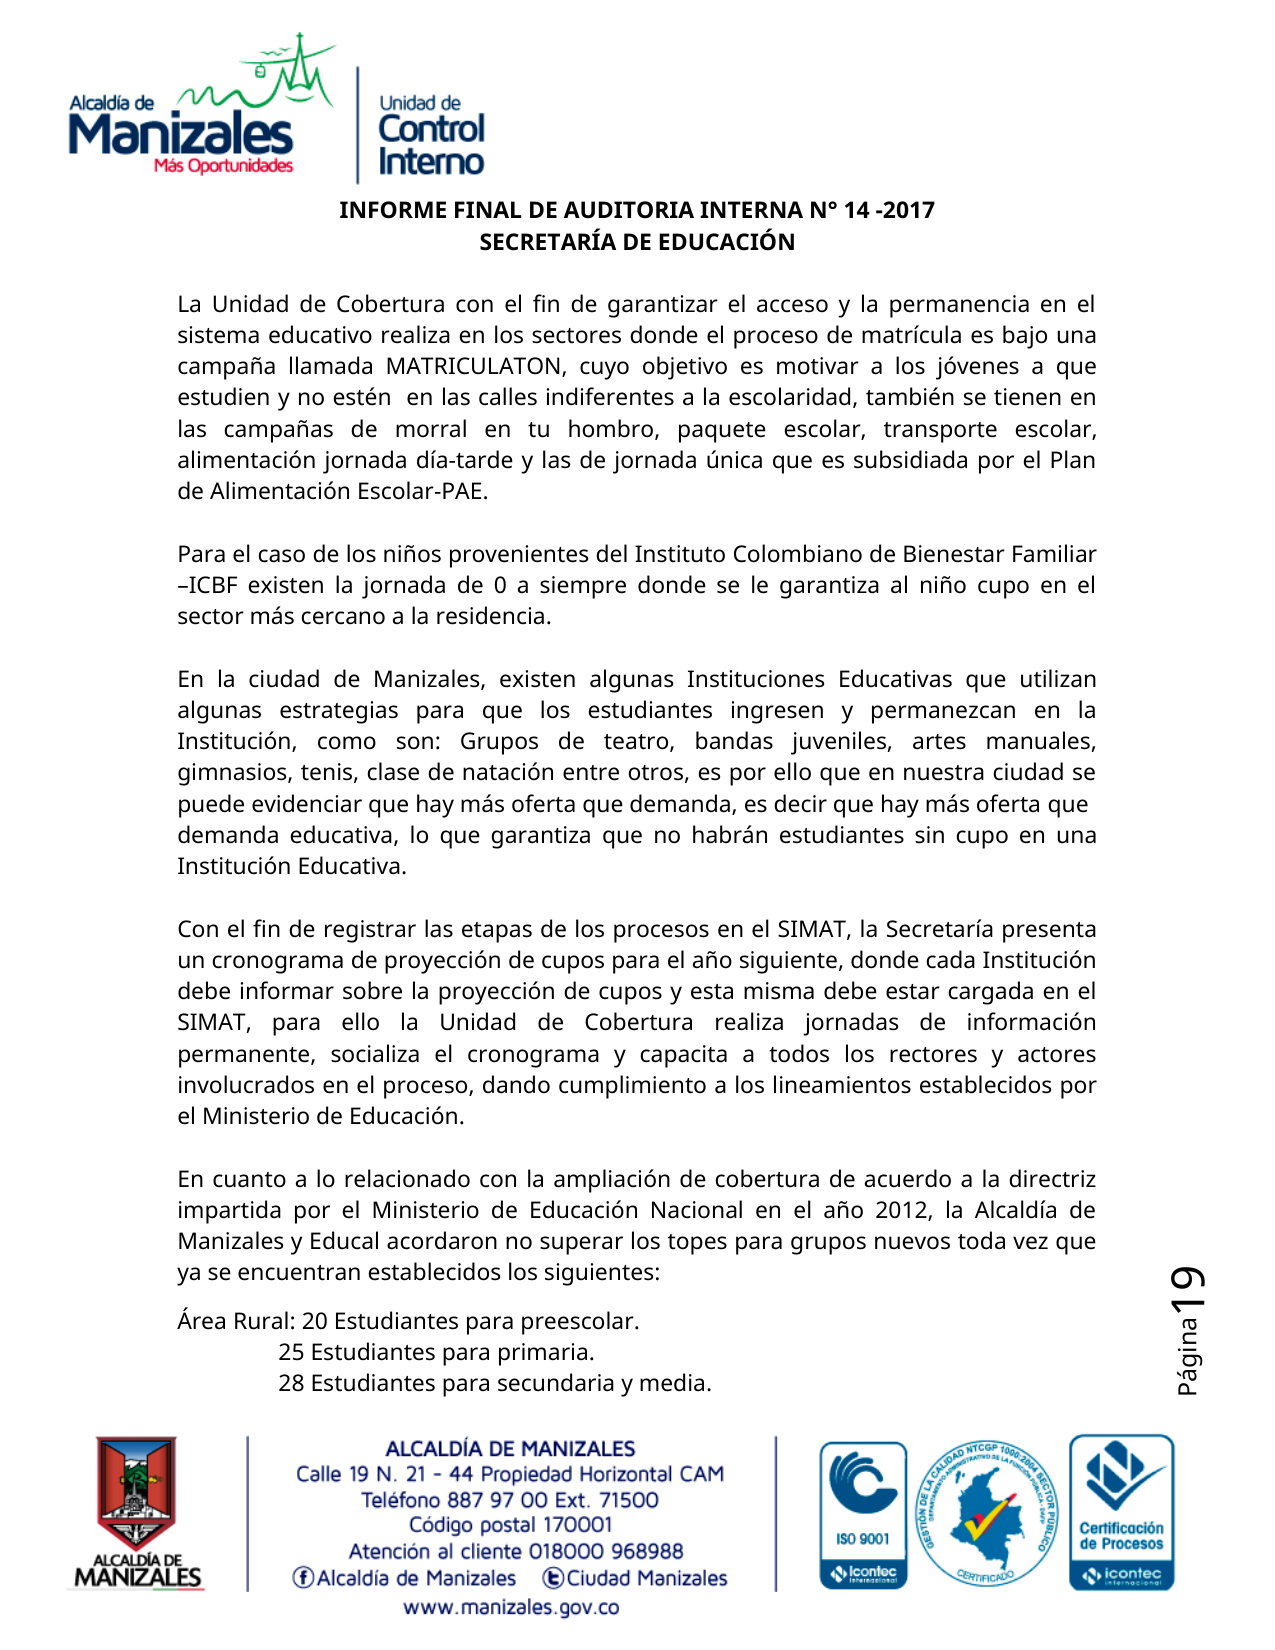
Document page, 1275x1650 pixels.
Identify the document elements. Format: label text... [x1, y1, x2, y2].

text Con el fin de registrar las etapas de los procesos en el SIMAT, la Secretaría presenta un cronograma de proyección de cupos para el año siguiente, donde cada Institución debe informar sobre la proyección de cupos y esta misma debe estar cargada en el SIMAT, para ello la Unidad de Cobertura realiza jornadas de información permanente, socializa el cronograma y capacita a todos los rectores y actores involucrados en el proceso, dando cumplimiento a los lineamientos establecidos por el Ministerio de Educación. [177, 912, 1098, 1131]
text Área Rural: 20 Estudiantes para preescolar. [177, 1304, 1098, 1336]
text Para el caso de los niños provenientes del Instituto Colombiano de Bienestar Familiar –ICBF existen la jornada de 0 a siempre donde se le garantiza al niño cupo en el sector más cercano a la residencia. [177, 537, 1098, 631]
text En cuanto a lo relacionado con la ampliación de cobertura de acuerdo a la directriz impartida por el Ministerio de Educación Nacional en el año 2012, la Alcaldía de Manizales y Educal acordaron no superar los topes para grupos nuevos toda vez que ya se encuentran establecidos los siguientes: [177, 1162, 1098, 1287]
text 28 Estudiantes para secundaria y media. [177, 1367, 1098, 1398]
text En la ciudad de Manizales, existen algunas Instituciones Educativas que utilizan algunas estrategias para que los estudiantes ingresen y permanezcan en la Institución, como son: Grupos de teatro, bandas juveniles, artes manuales, gimnasios, tenis, clase de natación entre otros, es por ello que en nuestra ciudad se puede evidenciar que hay más oferta que demanda, es decir que hay más oferta que demanda educativa, lo que garantiza que no habrán estudiantes sin cupo en una Institución Educativa. [177, 662, 1098, 881]
text 25 Estudiantes para primaria. [177, 1336, 1098, 1367]
picture [0, 0, 1257, 1650]
text La Unidad de Cobertura con el fin de garantizar el acceso y la permanencia en el sistema educativo realiza en los sectores donde el proceso de matrícula es bajo una campaña llamada MATRICULATON, cuyo objetivo es motivar a los jóvenes a que estudien y no estén en las calles indiferentes a la escolaridad, también se tienen en las campañas de morral en tu hombro, paquete escolar, transporte escolar, alimentación jornada día-tarde y las de jornada única que es subsidiada por el Plan de Alimentación Escolar-PAE. [177, 287, 1098, 506]
